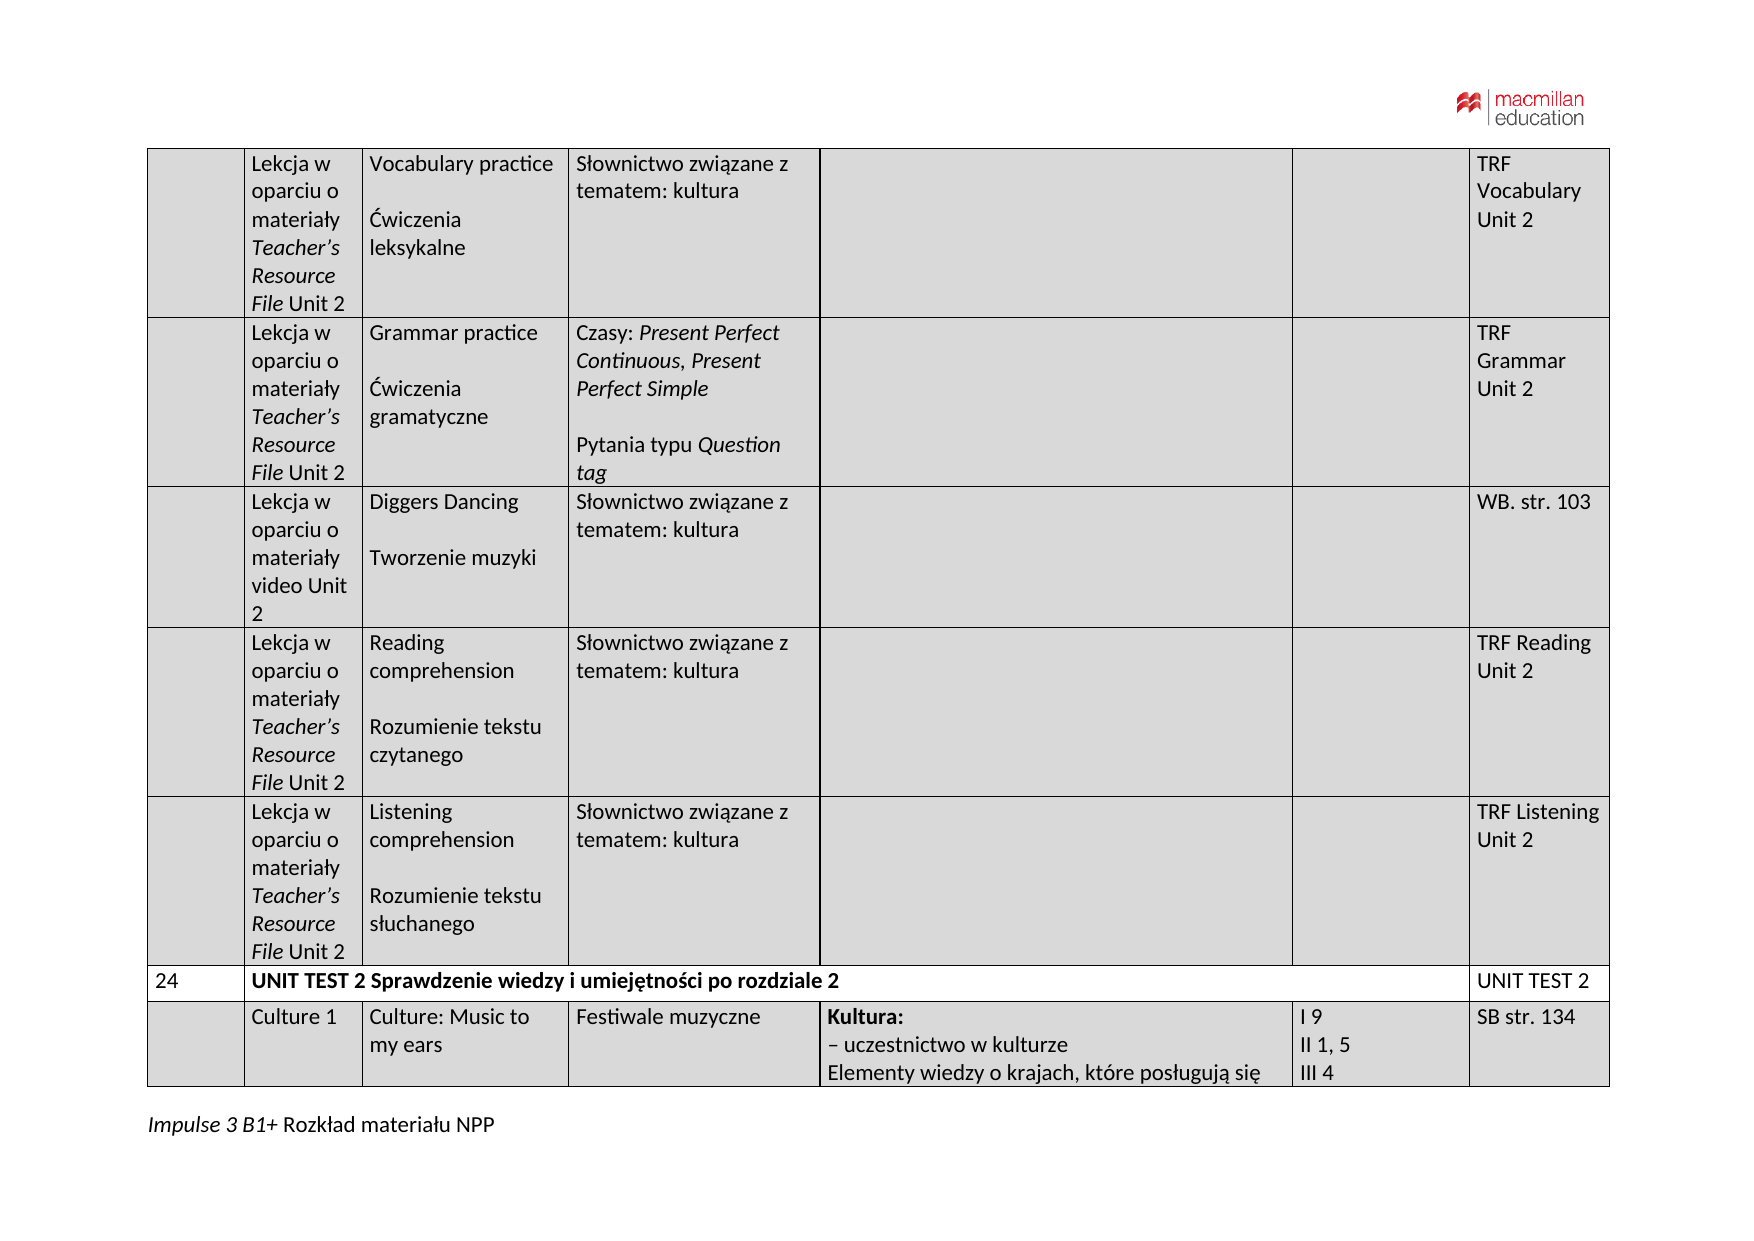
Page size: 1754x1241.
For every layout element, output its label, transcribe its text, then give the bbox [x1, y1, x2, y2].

table_cell Lekcja w oparciu o materiały Teacher’s Resource File Unit 2 [245, 149, 362, 317]
table_cell TRF Reading Unit 2 [1470, 628, 1609, 796]
table_cell [148, 797, 244, 965]
table_cell I 9 II 1, 5 III 4 IV 1, 2, 6, 8, 11 VI 2, 3, 4, 15 VIII 2 IX 1 X XI XIII XIV [1293, 1002, 1469, 1086]
table_cell UNIT TEST 2 Sprawdzenie wiedzy i umiejętności po rozdziale 2 [245, 966, 1469, 1001]
table_cell Reading comprehension Rozumienie tekstu czytanego [363, 628, 568, 796]
table_cell [148, 149, 244, 317]
table_cell Listening comprehension Rozumienie tekstu słuchanego [363, 797, 568, 965]
table_cell TRF Listening Unit 2 [1470, 797, 1609, 965]
table_cell [1293, 797, 1469, 965]
table_cell [1293, 318, 1469, 486]
table_cell Słownictwo związane z tematem: kultura [569, 797, 819, 965]
picture [1442, 73, 1607, 143]
table_cell Diggers Dancing Tworzenie muzyki [363, 487, 568, 627]
table_cell Lekcja w oparciu o materiały Teacher’s Resource File Unit 2 [245, 628, 362, 796]
table_cell Vocabulary practice Ćwiczenia leksykalne [363, 149, 568, 317]
table_cell 24 [148, 966, 244, 1001]
table_cell [148, 1002, 244, 1086]
table_cell Culture: Music to my ears Kultura: Muzyka dla moich uszu [363, 1002, 568, 1086]
table_cell [821, 797, 1292, 965]
table_cell Czasy: Present Perfect Continuous, Present Perfect Simple Pytania typu Question tag [569, 318, 819, 486]
table_cell Grammar practice Ćwiczenia gramatyczne [363, 318, 568, 486]
table_cell [148, 487, 244, 627]
table_cell Słownictwo związane z tematem: kultura [569, 628, 819, 796]
table_cell [821, 628, 1292, 796]
table_cell Lekcja w oparciu o materiały Teacher’s Resource File Unit 2 [245, 797, 362, 965]
table_cell Festiwale muzyczne [569, 1002, 819, 1086]
table_cell Słownictwo związane z tematem: kultura [569, 487, 819, 627]
table_cell [1293, 487, 1469, 627]
table_cell Lekcja w oparciu o materiały video Unit 2 [245, 487, 362, 627]
table_cell TRF Grammar Unit 2 [1470, 318, 1609, 486]
table_cell [821, 487, 1292, 627]
table_cell Słownictwo związane z tematem: kultura [569, 149, 819, 317]
table_cell [148, 628, 244, 796]
table_cell [821, 149, 1292, 317]
table_cell [1293, 628, 1469, 796]
table_cell [1293, 149, 1469, 317]
table_cell Lekcja w oparciu o materiały Teacher’s Resource File Unit 2 [245, 318, 362, 486]
table_cell UNIT TEST 2 [1470, 966, 1609, 1001]
table_cell [148, 318, 244, 486]
table_cell TRF Vocabulary Unit 2 [1470, 149, 1609, 317]
table_cell WB. str. 103 [1470, 487, 1609, 627]
table_cell Culture 1 [245, 1002, 362, 1086]
table_cell [821, 318, 1292, 486]
table_cell SB str. 134 [1470, 1002, 1609, 1086]
